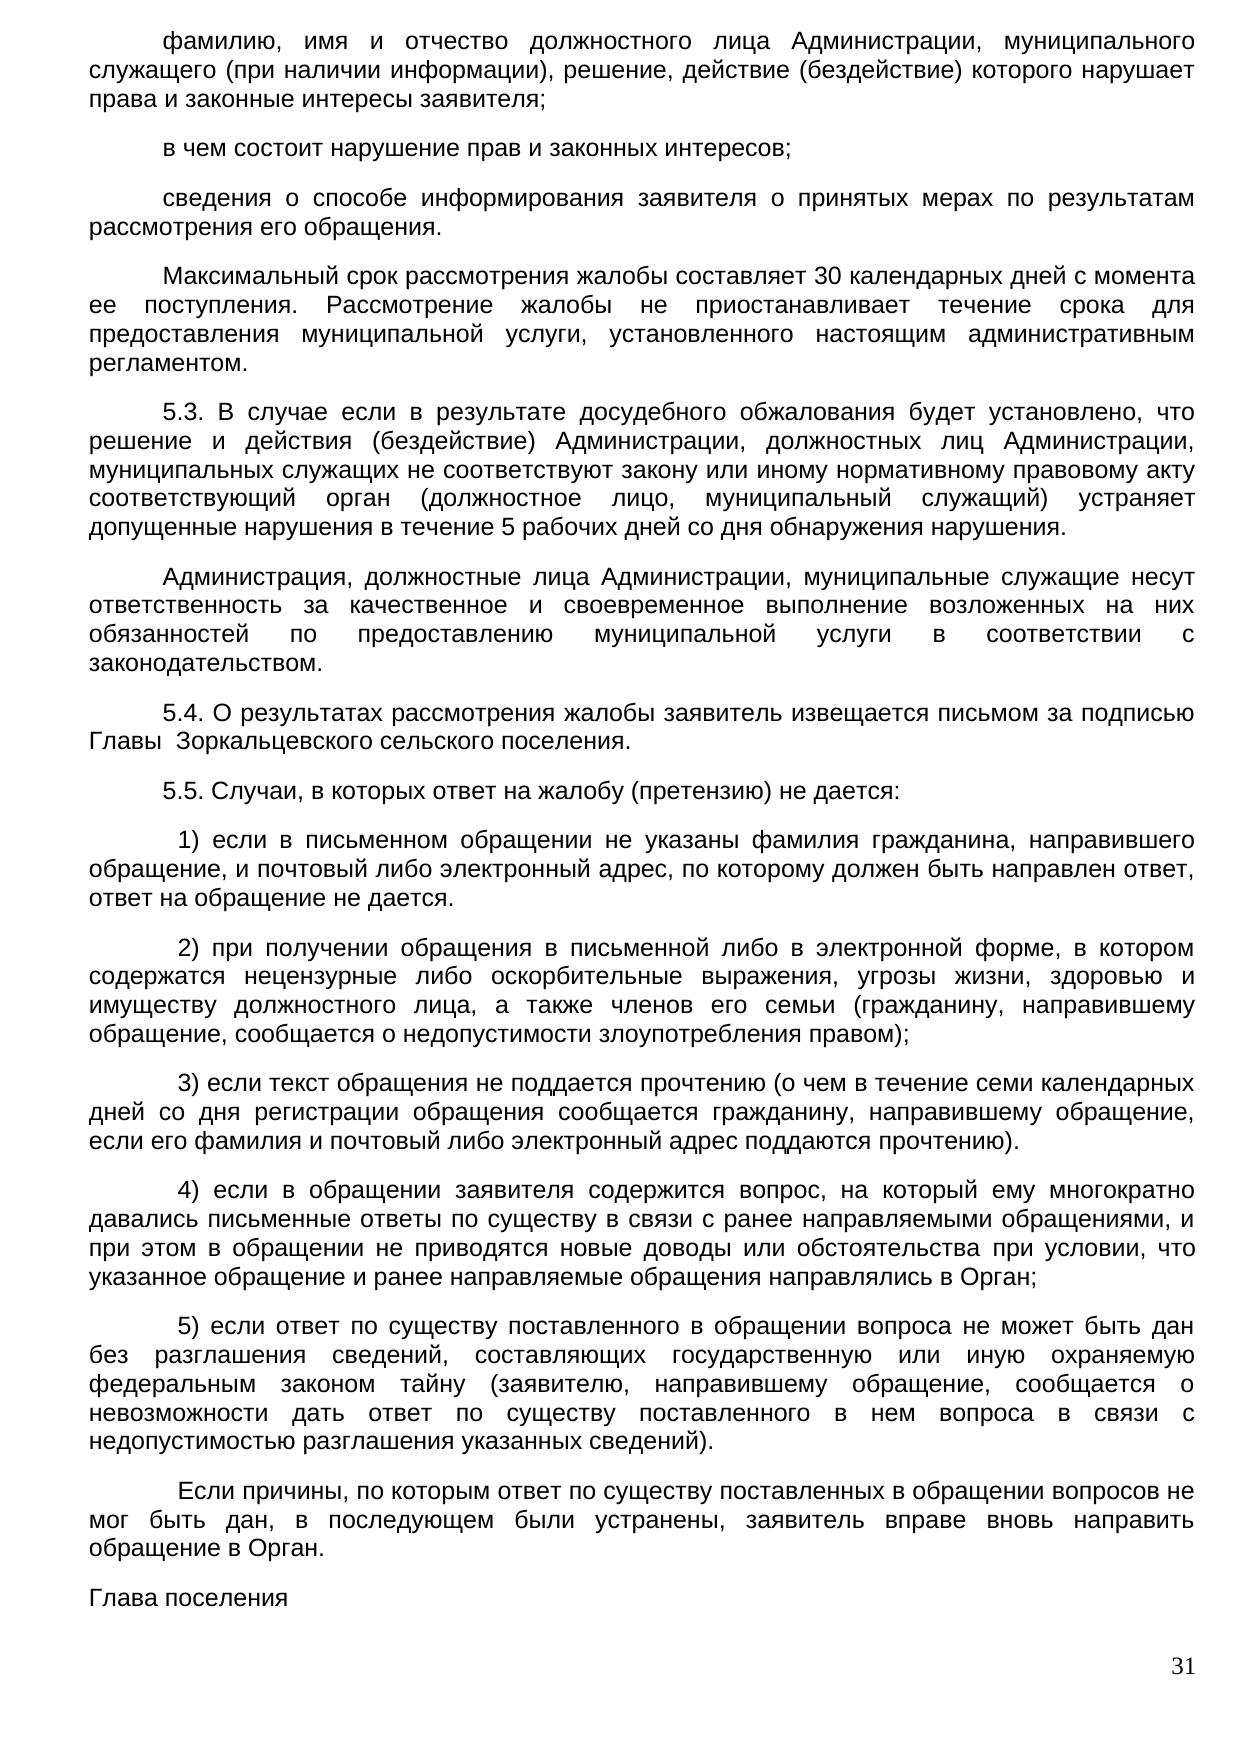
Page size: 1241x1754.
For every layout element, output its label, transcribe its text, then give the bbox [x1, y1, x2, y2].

text Администрация, должностные лица Администрации, муниципальные служащие несут ответственность за качественное и своевременное выполнение возложенных на них обязанностей по предоставлению муниципальной услуги в соответствии с законодательством. [89, 562, 1196, 677]
text фамилию, имя и отчество должностного лица Администрации, муниципального служащего (при наличии информации), решение, действие (бездействие) которого нарушает права и законные интересы заявителя; [89, 26, 1196, 113]
text в чем состоит нарушение прав и законных интересов; [89, 133, 1196, 162]
text 3) если текст обращения не поддается прочтению (о чем в течение семи календарных дней со дня регистрации обращения сообщается гражданину, направившему обращение, если его фамилия и почтовый либо электронный адрес поддаются прочтению). [89, 1068, 1196, 1155]
text 5.4. О результатах рассмотрения жалобы заявитель извещается письмом за подписью Главы Зоркальцевского сельского поселения. [89, 698, 1196, 755]
text 2) при получении обращения в письменной либо в электронной форме, в котором содержатся нецензурные либо оскорбительные выражения, угрозы жизни, здоровью и имуществу должностного лица, а также членов его семьи (гражданину, направившему обращение, сообщается о недопустимости злоупотребления правом); [89, 933, 1196, 1048]
text Глава поселения [89, 1583, 1196, 1612]
text 5.3. В случае если в результате досудебного обжалования будет установлено, что решение и действия (бездействие) Администрации, должностных лиц Администрации, муниципальных служащих не соответствуют закону или иному нормативному правовому акту соответствующий орган (должностное лицо, муниципальный служащий) устраняет допущенные нарушения в течение 5 рабочих дней со дня обнаружения нарушения. [89, 397, 1196, 541]
text 1) если в письменном обращении не указаны фамилия гражданина, направившего обращение, и почтовый либо электронный адрес, по которому должен быть направлен ответ, ответ на обращение не дается. [89, 826, 1196, 912]
text Максимальный срок рассмотрения жалобы составляет 30 календарных дней с момента ее поступления. Рассмотрение жалобы не приостанавливает течение срока для предоставления муниципальной услуги, установленного настоящим административным регламентом. [89, 261, 1196, 376]
text сведения о способе информирования заявителя о принятых мерах по результатам рассмотрения его обращения. [89, 183, 1196, 241]
text 5.5. Случаи, в которых ответ на жалобу (претензию) не дается: [89, 776, 1196, 805]
text 5) если ответ по существу поставленного в обращении вопроса не может быть дан без разглашения сведений, составляющих государственную или иную охраняемую федеральным законом тайну (заявителю, направившему обращение, сообщается о невозможности дать ответ по существу поставленного в нем вопроса в связи с недопустимостью разглашения указанных сведений). [89, 1311, 1196, 1455]
text Если причины, по которым ответ по существу поставленных в обращении вопросов не мог быть дан, в последующем были устранены, заявитель вправе вновь направить обращение в Орган. [89, 1476, 1196, 1562]
text 4) если в обращении заявителя содержится вопрос, на который ему многократно давались письменные ответы по существу в связи с ранее направляемыми обращениями, и при этом в обращении не приводятся новые доводы или обстоятельства при условии, что указанное обращение и ранее направляемые обращения направлялись в Орган; [89, 1176, 1196, 1291]
